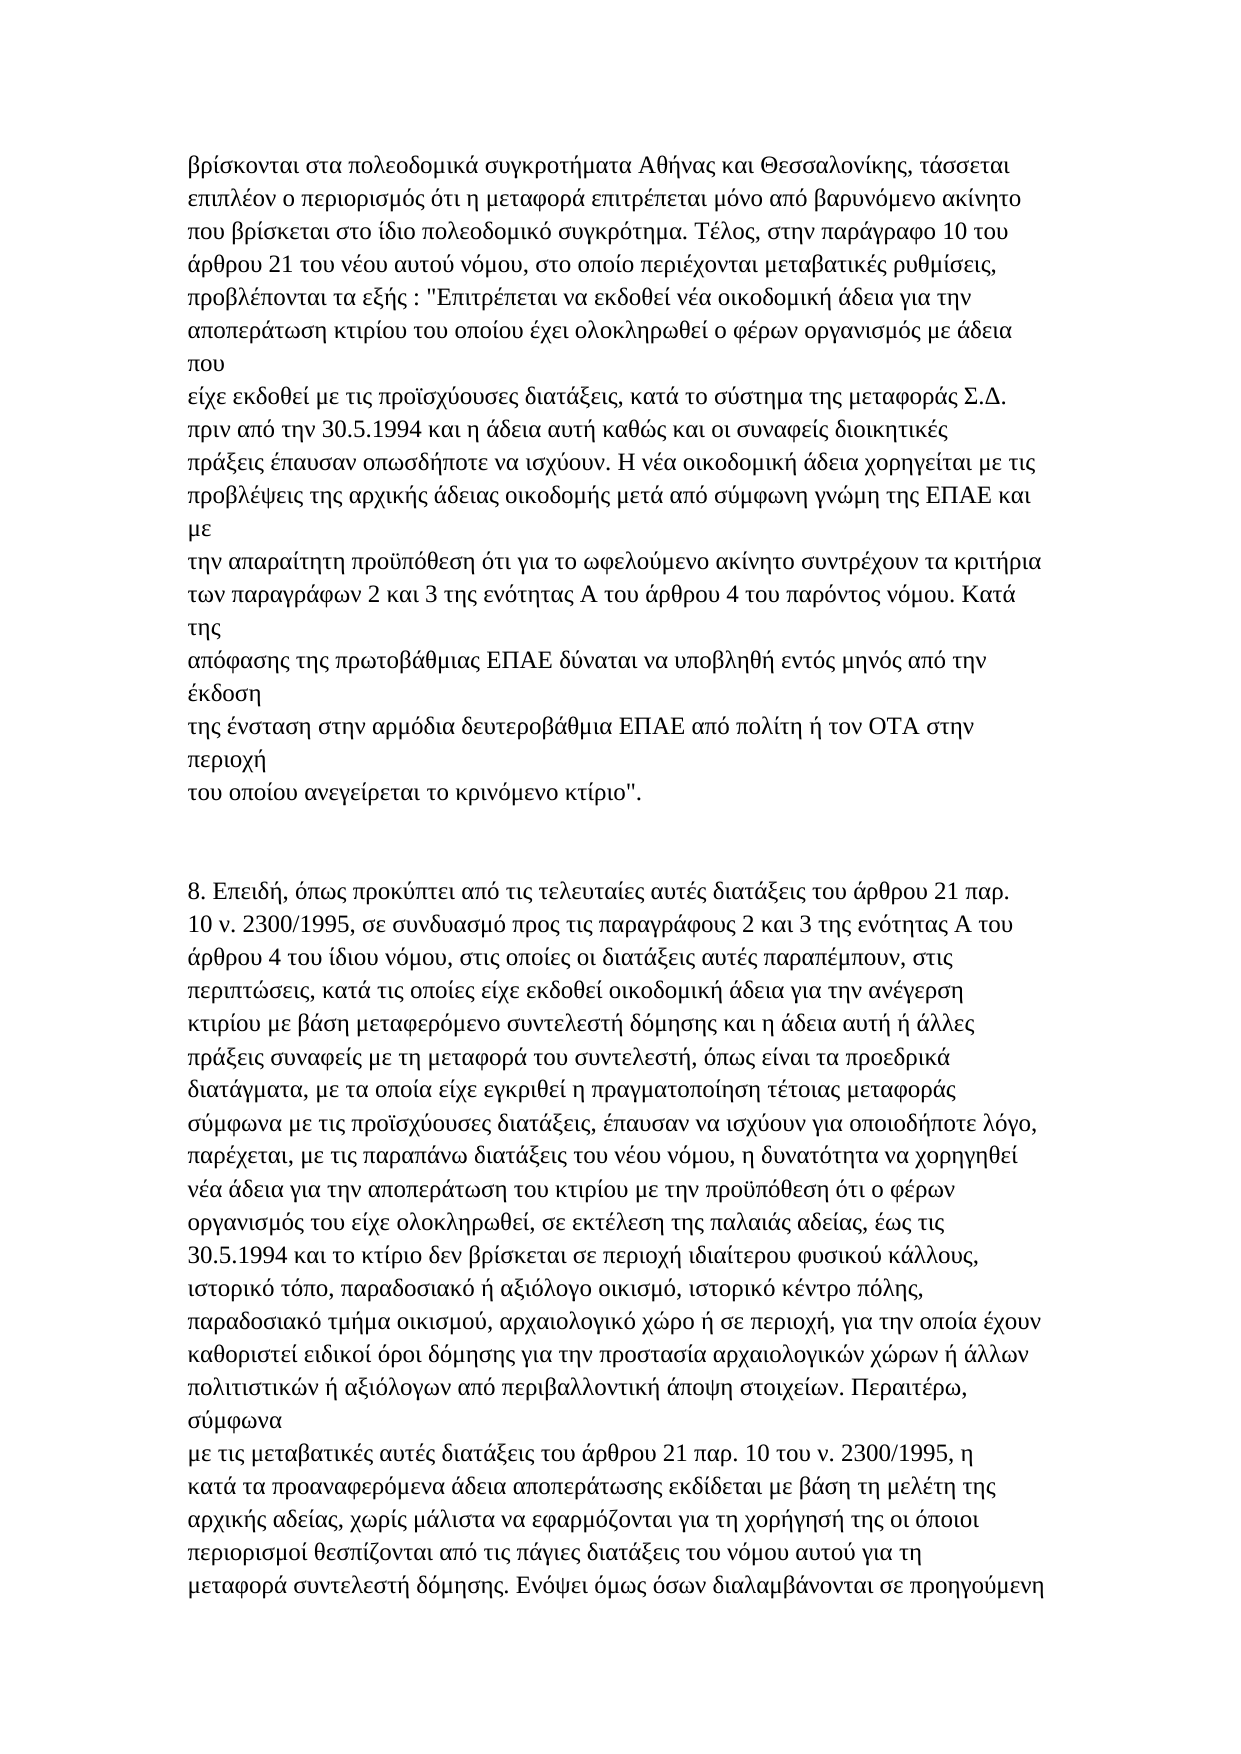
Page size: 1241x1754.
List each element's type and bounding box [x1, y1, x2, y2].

text [187, 150, 1053, 1599]
